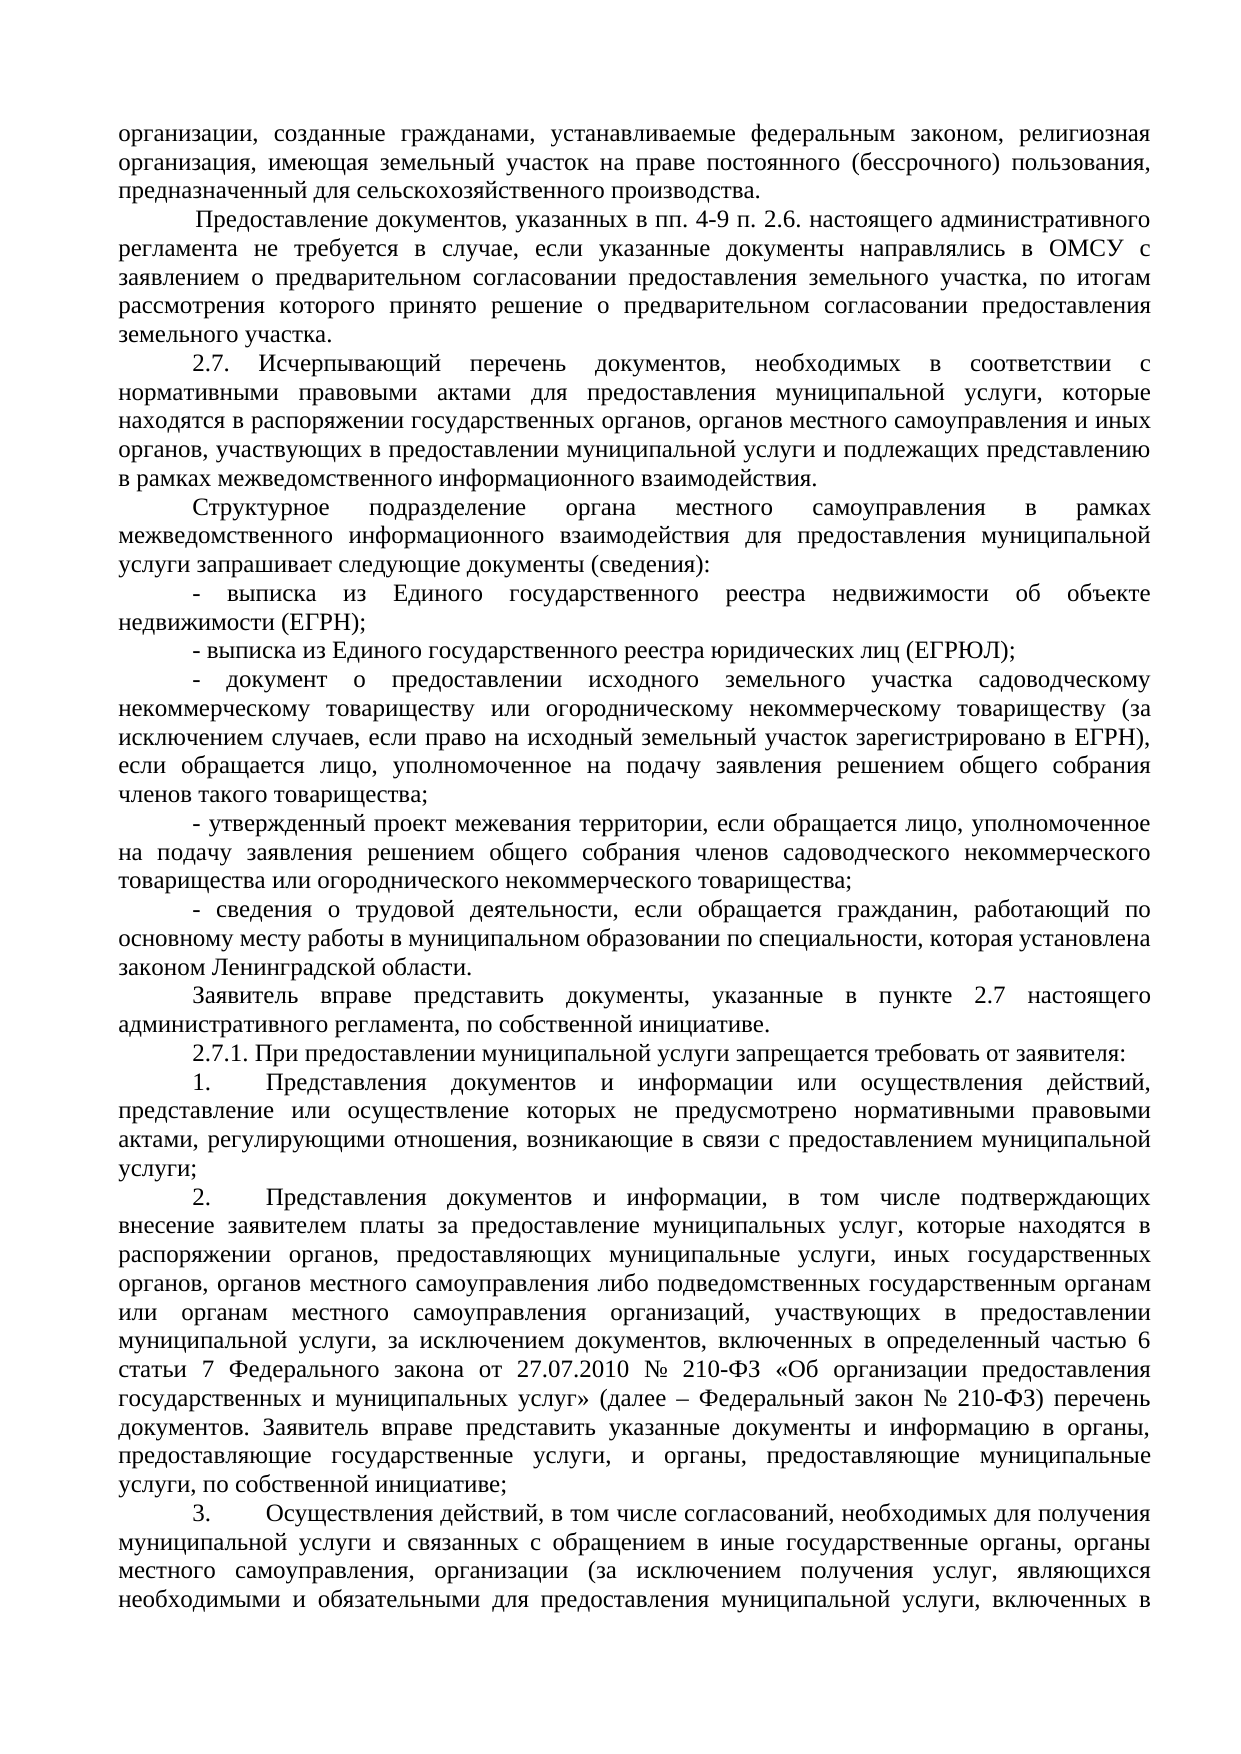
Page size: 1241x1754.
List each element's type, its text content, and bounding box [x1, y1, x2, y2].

text - выписка из Единого государственного реестра недвижимости об объекте недвижимости (ЕГРН); [118, 578, 1152, 636]
text 2.7. Исчерпывающий перечень документов, необходимых в соответствии с нормативными правовыми актами для предоставления муниципальной услуги, которые находятся в распоряжении государственных органов, органов местного самоуправления и иных органов, участвующих в предоставлении муниципальной услуги и подлежащих представлению в рамках межведомственного информационного взаимодействия. [118, 348, 1152, 492]
text - сведения о трудовой деятельности, если обращается гражданин, работающий по основному месту работы в муниципальном образовании по специальности, которая установлена законом Ленинградской области. [118, 894, 1152, 981]
text 2. Представления документов и информации, в том числе подтверждающих внесение заявителем платы за предоставление муниципальных услуг, которые находятся в распоряжении органов, предоставляющих муниципальные услуги, иных государственных органов, органов местного самоуправления либо подведомственных государственным органам или органам местного самоуправления организаций, участвующих в предоставлении муниципальной услуги, за исключением документов, включенных в определенный частью 6 статьи 7 Федерального закона от 27.07.2010 № 210-ФЗ «Об организации предоставления государственных и муниципальных услуг» (далее – Федеральный закон № 210-ФЗ) перечень документов. Заявитель вправе представить указанные документы и информацию в органы, предоставляющие государственные услуги, и органы, предоставляющие муниципальные услуги, по собственной инициативе; [118, 1182, 1152, 1498]
text - выписка из Единого государственного реестра юридических лиц (ЕГРЮЛ); [118, 636, 1152, 664]
text 2.7.1. При предоставлении муниципальной услуги запрещается требовать от заявителя: [118, 1038, 1152, 1067]
text - документ о предоставлении исходного земельного участка садоводческому некоммерческому товариществу или огородническому некоммерческому товариществу (за исключением случаев, если право на исходный земельный участок зарегистрировано в ЕГРН), если обращается лицо, уполномоченное на подачу заявления решением общего собрания членов такого товарищества; [118, 664, 1152, 808]
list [118, 118, 1152, 204]
text Предоставление документов, указанных в пп. 4-9 п. 2.6. настоящего административного регламента не требуется в случае, если указанные документы направлялись в ОМСУ с заявлением о предварительном согласовании предоставления земельного участка, по итогам рассмотрения которого принято решение о предварительном согласовании предоставления земельного участка. [118, 204, 1152, 348]
text 1. Представления документов и информации или осуществления действий, представление или осуществление которых не предусмотрено нормативными правовыми актами, регулирующими отношения, возникающие в связи с предоставлением муниципальной услуги; [118, 1067, 1152, 1182]
text - утвержденный проект межевания территории, если обращается лицо, уполномоченное на подачу заявления решением общего собрания членов садоводческого некоммерческого товарищества или огороднического некоммерческого товарищества; [118, 808, 1152, 894]
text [118, 1498, 1152, 1613]
text Заявитель вправе представить документы, указанные в пункте 2.7 настоящего административного регламента, по собственной инициативе. [118, 981, 1152, 1038]
text Структурное подразделение органа местного самоуправления в рамках межведомственного информационного взаимодействия для предоставления муниципальной услуги запрашивает следующие документы (сведения): [118, 492, 1152, 578]
